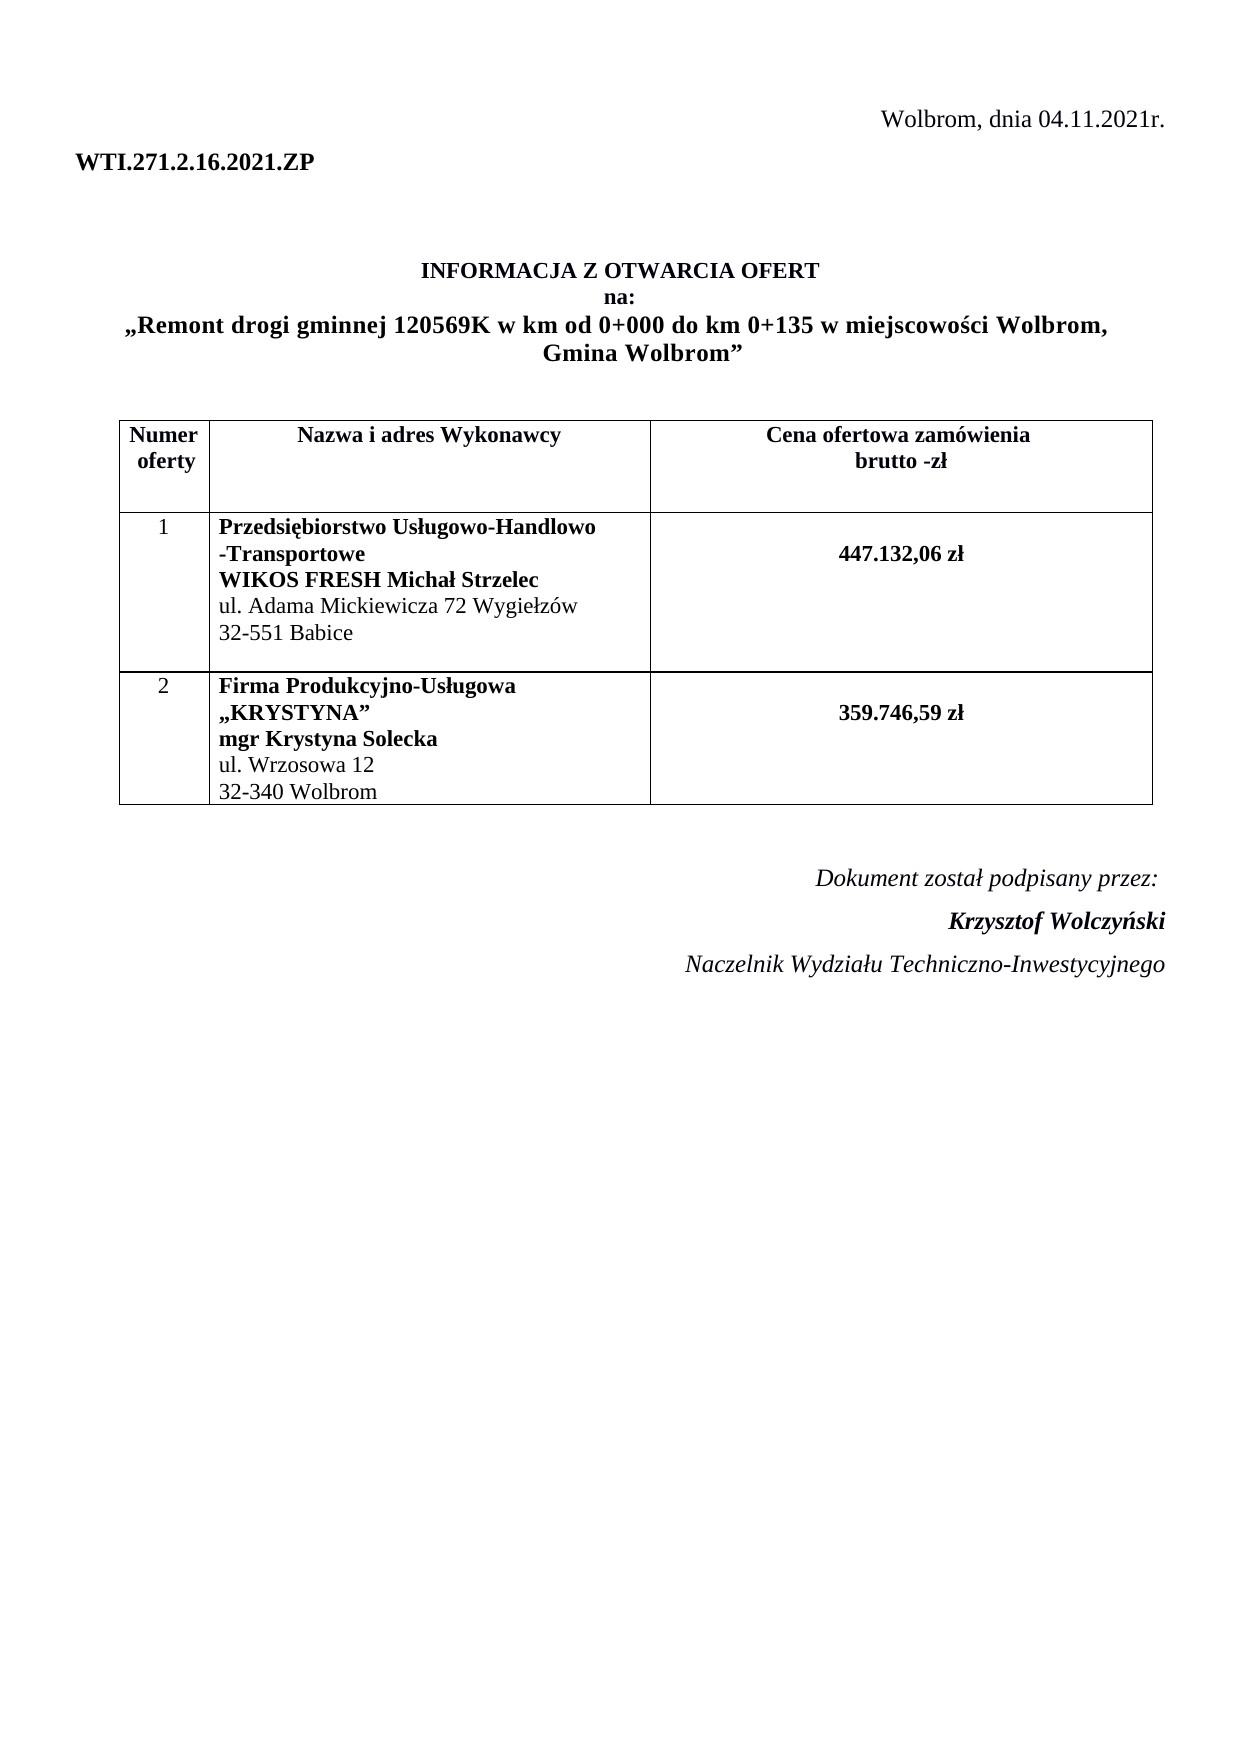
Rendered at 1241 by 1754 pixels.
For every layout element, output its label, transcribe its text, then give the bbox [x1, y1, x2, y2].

text Wolbrom, dnia 04.11.2021r. [75, 104, 1165, 132]
table_cell 447.132,06 zł [651, 513, 1152, 671]
table_cell Firma Produkcyjno-Usługowa „KRYSTYNA” mgr Krystyna Solecka ul. Wrzosowa 12 32-340 Wolbrom [210, 673, 650, 804]
text INFORMACJA Z OTWARCIA OFERT [75, 257, 1165, 283]
table_cell 2 [120, 673, 209, 804]
table_header Nazwa i adres Wykonawcy [210, 421, 650, 512]
list „Remont drogi gminnej 120569K w km od 0+000 do km 0+135 w miejscowości Wolbrom, Gmina Wolbrom” [75, 310, 1165, 367]
table_header Cena ofertowa zamówienia brutto -zł [651, 421, 1152, 512]
table_header Numer oferty [120, 421, 209, 512]
text WTI.271.2.16.2021.ZP [75, 147, 1165, 176]
table_cell 359.746,59 zł [651, 673, 1152, 804]
text Dokument został podpisany przez: Krzysztof Wolczyński Naczelnik Wydziału Techniczno-Inwestycyjnego [75, 863, 1165, 978]
text na: [75, 283, 1165, 310]
table_cell 1 [120, 513, 209, 671]
table_cell Przedsiębiorstwo Usługowo-Handlowo -Transportowe WIKOS FRESH Michał Strzelec ul. Adama Mickiewicza 72 Wygiełzów 32-551 Babice [210, 513, 650, 671]
